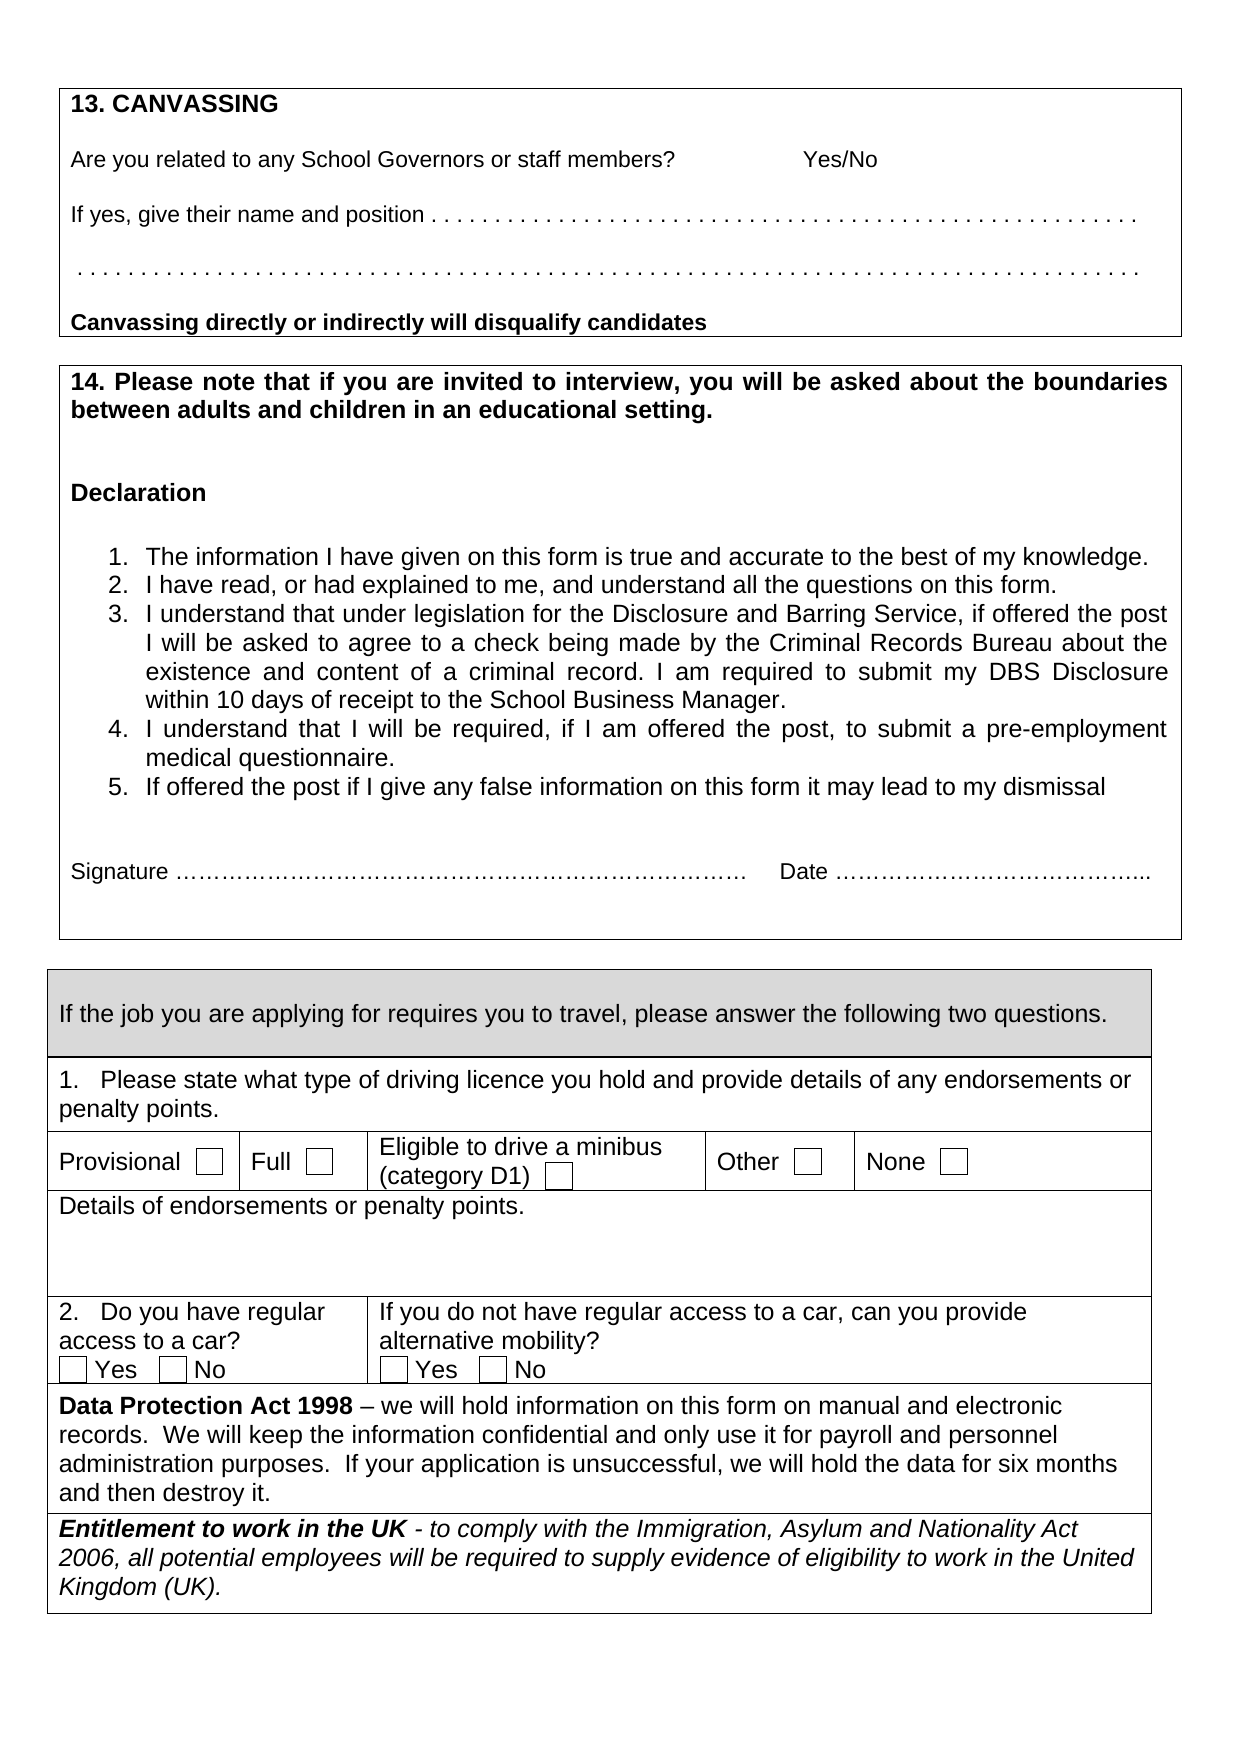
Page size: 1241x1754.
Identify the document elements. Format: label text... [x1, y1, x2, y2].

table_cell Entitlement to work in the UK - to comply with the Immigration, Asylum and Nationality Act 2006, all potential employees will be required to supply evidence of eligibility to work in the United Kingdom (UK). [48, 1514, 1151, 1613]
table_cell Data Protection Act 1998 – we will hold information on this form on manual and electronic records. We will keep the information confidential and only use it for payroll and personnel administration purposes. If your application is unsuccessful, we will hold the data for six months and then destroy it. [48, 1384, 1151, 1513]
table_header If the job you are applying for requires you to travel, please answer the following two questions. [48, 970, 1151, 1056]
table_cell If you do not have regular access to a car, can you provide alternative mobility? Yes No [368, 1297, 1151, 1383]
table_cell 2. Do you have regular access to a car? Yes No [48, 1297, 367, 1383]
table_header 13. CANVASSING Are you related to any School Governors or staff members? Yes/No If yes, give their name and position . . . . . . . . . . . . . . . . . . . . . . . . . . . . . . . . . . . . . . . . . . . . . . . . . . . . . . . . . . . . . . . . . . . . . . . . . . . . . . . . . . . . . . . . . . . . . . . . . . . . . . . . . . . . . . . . . . . . . . . . . . . . . . . . . . . . . . . . . . . . Canvassing directly or indirectly will disqualify candidates [60, 89, 1181, 336]
table_cell Provisional [48, 1132, 239, 1190]
table_cell None [855, 1132, 1151, 1190]
table_header 14. Please note that if you are invited to interview, you will be asked about the boundaries between adults and children in an educational setting. Declaration The information I have given on this form is true and accurate to the best of my knowledge. I have read, or had explained to me, and understand all the questions on this form. I understand that under legislation for the Disclosure and Barring Service, if offered the post I will be asked to agree to a check being made by the Criminal Records Bureau about the existence and content of a criminal record. I am required to submit my DBS Disclosure within 10 days of receipt to the School Business Manager. I understand that I will be required, if I am offered the post, to submit a pre-employment medical questionnaire. If offered the post if I give any false information on this form it may lead to my dismissal Signature ………………………………………………………………… Date …………………………………... [60, 366, 1181, 939]
table_cell Full [240, 1132, 367, 1190]
table_cell 1. Please state what type of driving licence you hold and provide details of any endorsements or penalty points. [48, 1058, 1151, 1131]
table_cell Details of endorsements or penalty points. [48, 1191, 1151, 1296]
table_cell Other [706, 1132, 854, 1190]
table_cell Eligible to drive a minibus (category D1) [368, 1132, 705, 1190]
